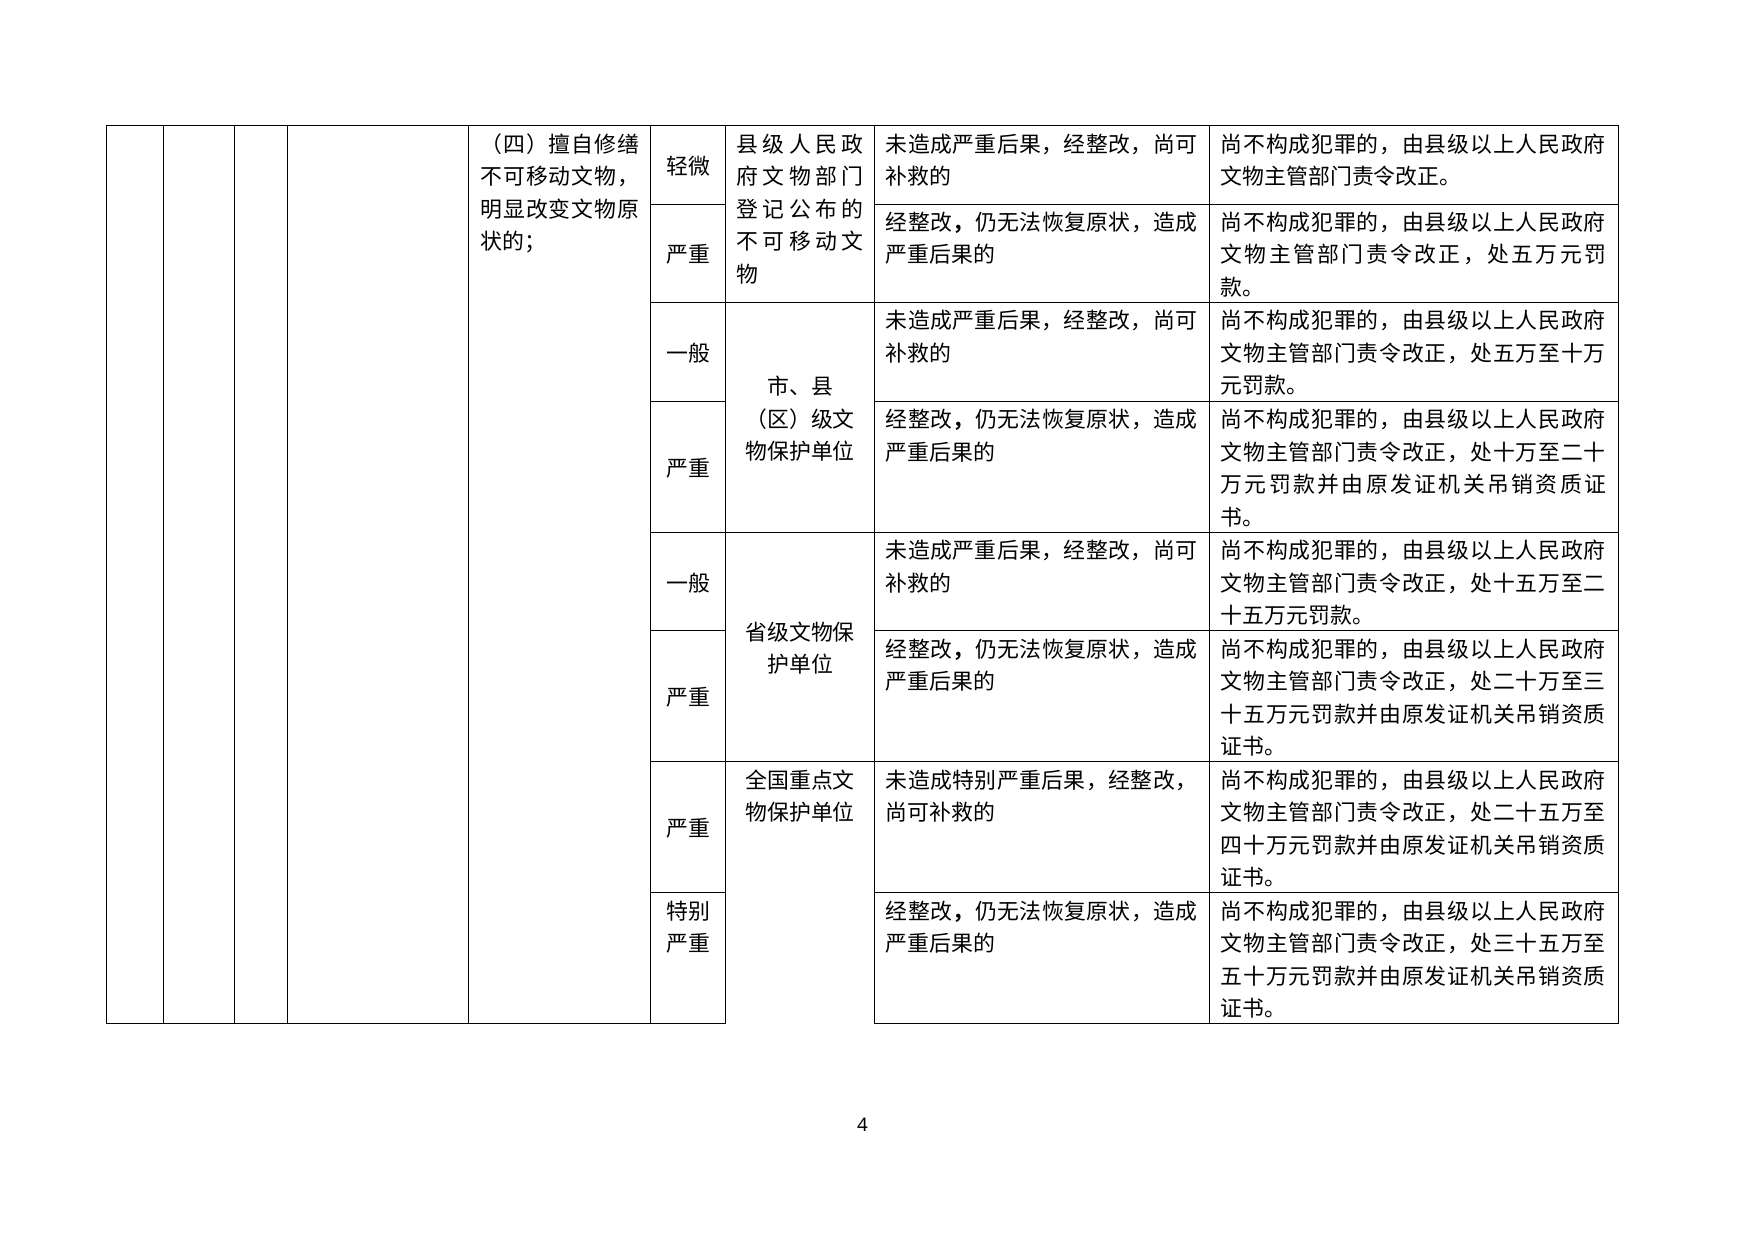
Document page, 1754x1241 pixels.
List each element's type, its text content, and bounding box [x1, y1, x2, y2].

table_cell 一般 [651, 303, 725, 401]
table_cell 尚不构成犯罪的，由县级以上人民政府文物主管部门责令改正，处五万元罚款。 [1210, 205, 1618, 302]
table_cell 县级人民政府文物部门登记公布的不可移动文物 [726, 126, 874, 302]
table_cell 未造成特别严重后果，经整改，尚可补救的 [875, 762, 1209, 892]
table_cell 经整改，仍无法恢复原状，造成严重后果的 [875, 205, 1209, 302]
table_cell 严重 [651, 205, 725, 302]
table_cell 省级文物保护单位 [726, 533, 874, 761]
table_cell 严重 [651, 402, 725, 532]
table_cell 经整改，仍无法恢复原状，造成严重后果的 [875, 402, 1209, 532]
table_cell 尚不构成犯罪的，由县级以上人民政府文物主管部门责令改正，处三十五万至五十万元罚款并由原发证机关吊销资质证书。 [1210, 893, 1618, 1023]
table_cell 市、县（区）级文物保护单位 [726, 303, 874, 532]
table_cell 尚不构成犯罪的，由县级以上人民政府文物主管部门责令改正。 [1210, 126, 1618, 203]
table_cell 严重 [651, 762, 725, 892]
table_cell 经整改，仍无法恢复原状，造成严重后果的 [875, 893, 1209, 1023]
table_cell 未造成严重后果，经整改，尚可补救的 [875, 533, 1209, 630]
table_cell 尚不构成犯罪的，由县级以上人民政府文物主管部门责令改正，处十万至二十万元罚款并由原发证机关吊销资质证书。 [1210, 402, 1618, 532]
table_cell 尚不构成犯罪的，由县级以上人民政府文物主管部门责令改正，处五万至十万元罚款。 [1210, 303, 1618, 401]
table_cell 特别 严重 [651, 893, 725, 1023]
table_cell 尚不构成犯罪的，由县级以上人民政府文物主管部门责令改正，处二十五万至四十万元罚款并由原发证机关吊销资质证书。 [1210, 762, 1618, 892]
table_cell 一般 [651, 533, 725, 630]
table_cell 未造成严重后果，经整改，尚可补救的 [875, 303, 1209, 401]
table_cell 尚不构成犯罪的，由县级以上人民政府文物主管部门责令改正，处二十万至三十五万元罚款并由原发证机关吊销资质证书。 [1210, 631, 1618, 761]
table_cell 经整改，仍无法恢复原状，造成严重后果的 [875, 631, 1209, 761]
table_cell 严重 [651, 631, 725, 761]
table_cell 轻微 [651, 126, 725, 203]
table_cell （四）擅自修缮不可移动文物，明显改变文物原状的； [469, 126, 650, 1023]
table_cell 全国重点文物保护单位 [726, 762, 874, 1023]
table_cell 尚不构成犯罪的，由县级以上人民政府文物主管部门责令改正，处十五万至二十五万元罚款。 [1210, 533, 1618, 630]
table_cell 未造成严重后果，经整改，尚可补救的 [875, 126, 1209, 203]
